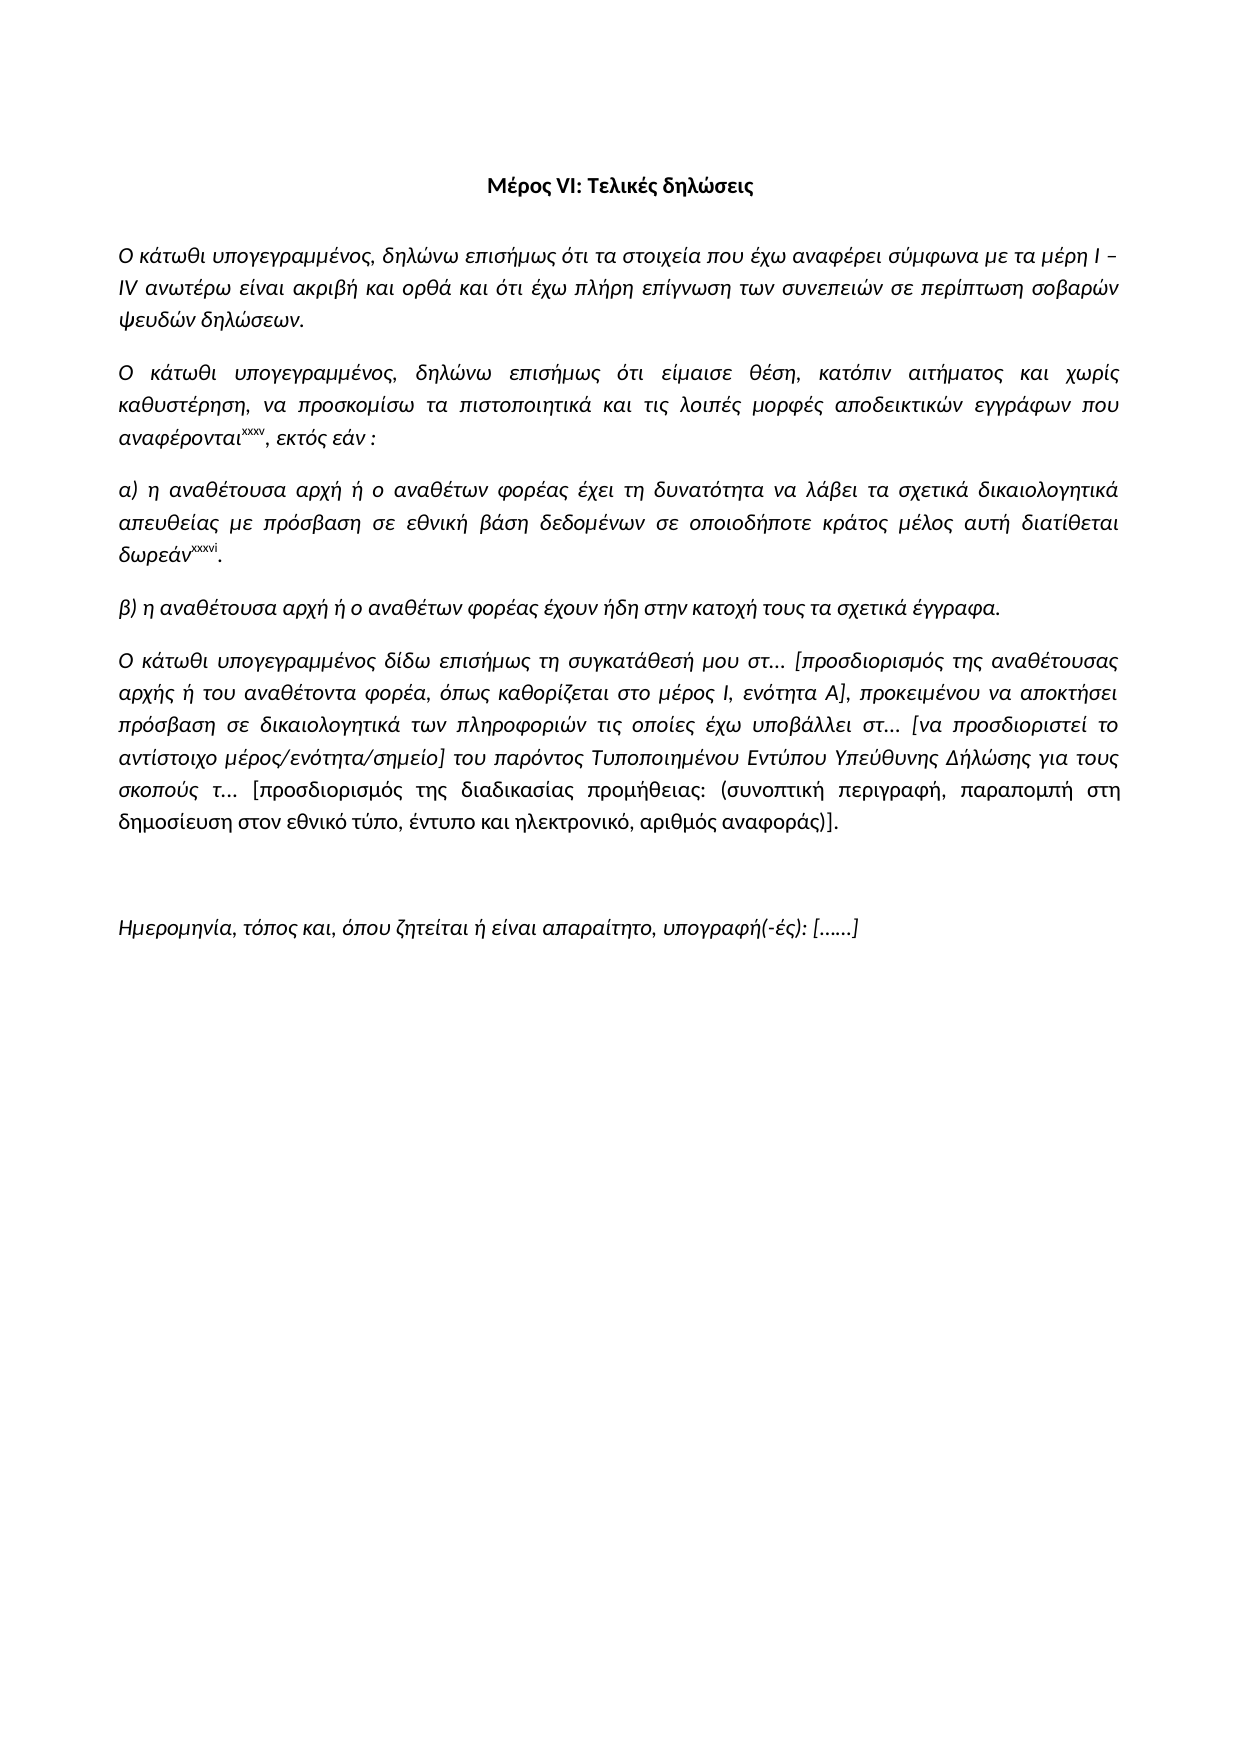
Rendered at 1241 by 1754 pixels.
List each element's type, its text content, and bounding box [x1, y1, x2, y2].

text Ο κάτωθι υπογεγραμμένος δίδω επισήμως τη συγκατάθεσή μου στ... [προσδιορισμός της αναθέτουσας αρχής ή του αναθέτοντα φορέα, όπως καθορίζεται στο μέρος Ι, ενότητα Α], προκειμένου να αποκτήσει πρόσβαση σε δικαιολογητικά των πληροφοριών τις οποίες έχω υποβάλλει στ... [να προσδιοριστεί το αντίστοιχο μέρος/ενότητα/σημείο] του παρόντος Τυποποιημένου Εντύπου Υπεύθυνης Δήλώσης για τους σκοπούς τ... [προσδιορισμός της διαδικασίας προμήθειας: (συνοπτική περιγραφή, παραπομπή στη δημοσίευση στον εθνικό τύπο, έντυπο και ηλεκτρονικό, αριθμός αναφοράς)]. [118, 646, 1122, 835]
text Μέρος VI: Τελικές δηλώσεις [118, 171, 1122, 199]
text Ο κάτωθι υπογεγραμμένος, δηλώνω επισήμως ότι τα στοιχεία που έχω αναφέρει σύμφωνα με τα μέρη Ι – IV ανωτέρω είναι ακριβή και ορθά και ότι έχω πλήρη επίγνωση των συνεπειών σε περίπτωση σοβαρών ψευδών δηλώσεων. [118, 241, 1122, 333]
text Ημερομηνία, τόπος και, όπου ζητείται ή είναι απαραίτητο, υπογραφή(-ές): [……] [118, 913, 1122, 941]
text Ο κάτωθι υπογεγραμμένος, δηλώνω επισήμως ότι είμαισε θέση, κατόπιν αιτήματος και χωρίς καθυστέρηση, να προσκομίσω τα πιστοποιητικά και τις λοιπές μορφές αποδεικτικών εγγράφων που αναφέρονται, εκτός εάν : [118, 358, 1122, 451]
text α) η αναθέτουσα αρχή ή ο αναθέτων φορέας έχει τη δυνατότητα να λάβει τα σχετικά δικαιολογητικά απευθείας με πρόσβαση σε εθνική βάση δεδομένων σε οποιοδήποτε κράτος μέλος αυτή διατίθεται δωρεάν. [118, 476, 1122, 568]
text β) η αναθέτουσα αρχή ή ο αναθέτων φορέας έχουν ήδη στην κατοχή τους τα σχετικά έγγραφα. [118, 593, 1122, 621]
